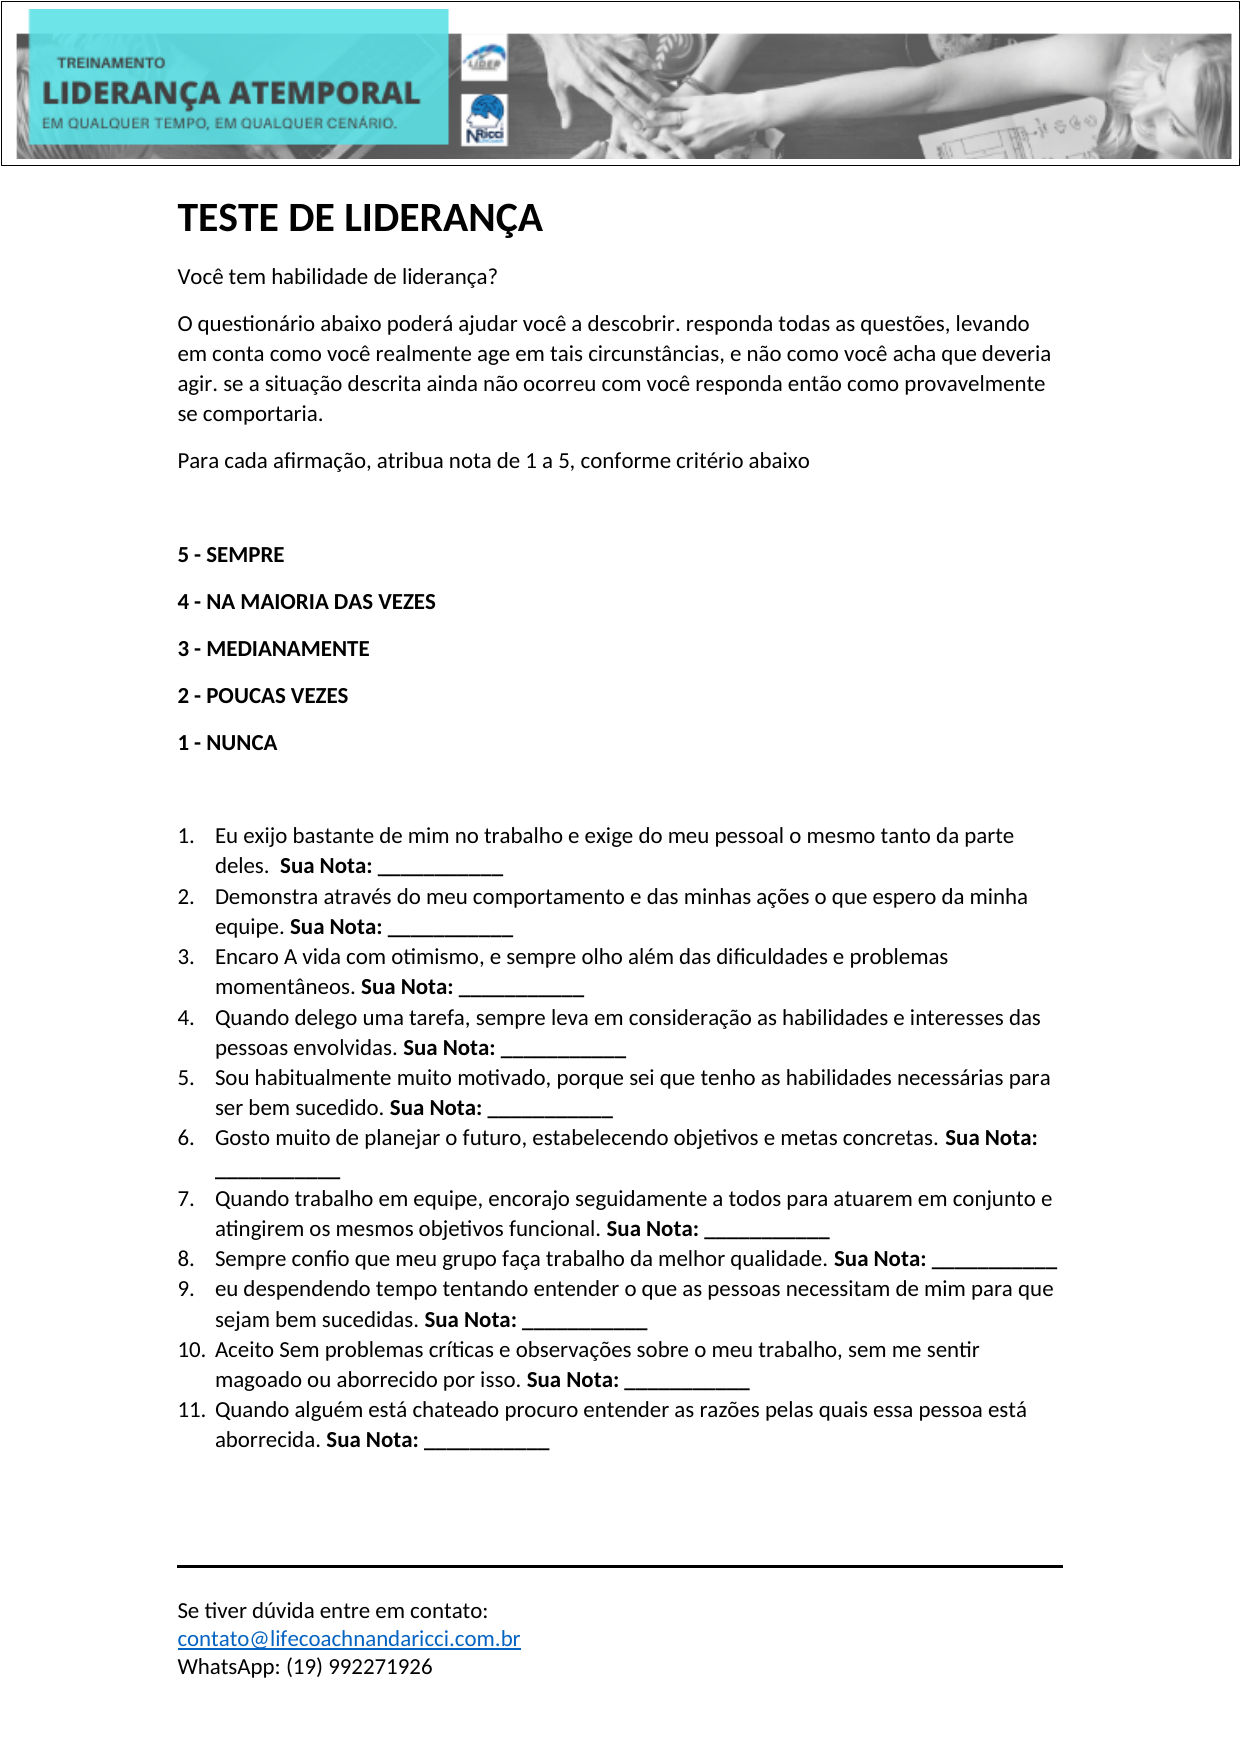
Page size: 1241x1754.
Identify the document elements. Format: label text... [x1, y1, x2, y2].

text 2 - POUCAS VEZES [177, 681, 1063, 709]
list Sempre confio que meu grupo faça trabalho da melhor qualidade. Sua Nota: ___________ [177, 1244, 1063, 1272]
list Eu exijo bastante de mim no trabalho e exige do meu pessoal o mesmo tanto da parte deles. Sua Nota: ___________ [177, 821, 1063, 880]
list Demonstra através do meu comportamento e das minhas ações o que espero da minha equipe. Sua Nota: ___________ [177, 882, 1063, 940]
text Você tem habilidade de liderança? [177, 262, 1063, 290]
list Quando delego uma tarefa, sempre leva em consideração as habilidades e interesses das pessoas envolvidas. Sua Nota: ___________ [177, 1003, 1063, 1061]
list Quando alguém está chateado procuro entender as razões pelas quais essa pessoa está aborrecida. Sua Nota: ___________ [177, 1395, 1063, 1454]
list Gosto muito de planejar o futuro, estabelecendo objetivos e metas concretas. Sua Nota: ___________ [177, 1123, 1063, 1182]
list Sou habitualmente muito motivado, porque sei que tenho as habilidades necessárias para ser bem sucedido. Sua Nota: ___________ [177, 1063, 1063, 1121]
text 1 - NUNCA [177, 728, 1063, 756]
list Quando trabalho em equipe, encorajo seguidamente a todos para atuarem em conjunto e atingirem os mesmos objetivos funcional. Sua Nota: ___________ [177, 1184, 1063, 1242]
picture [16, 9, 1240, 159]
text O questionário abaixo poderá ajudar você a descobrir. responda todas as questões, levando em conta como você realmente age em tais circunstâncias, e não como você acha que deveria agir. se a situação descrita ainda não ocorreu com você responda então como provavelmente se comportaria. [177, 309, 1063, 428]
list Aceito Sem problemas críticas e observações sobre o meu trabalho, sem me sentir magoado ou aborrecido por isso. Sua Nota: ___________ [177, 1335, 1063, 1393]
list Encaro A vida com otimismo, e sempre olho além das dificuldades e problemas momentâneos. Sua Nota: ___________ [177, 942, 1063, 1001]
text 3 - MEDIANAMENTE [177, 634, 1063, 662]
list eu despendendo tempo tentando entender o que as pessoas necessitam de mim para que sejam bem sucedidas. Sua Nota: ___________ [177, 1274, 1063, 1333]
text Para cada afirmação, atribua nota de 1 a 5, conforme critério abaixo [177, 446, 1063, 474]
text TESTE DE LIDERANÇA [177, 191, 1063, 241]
text 4 - NA MAIORIA DAS VEZES [177, 587, 1063, 615]
text 5 - SEMPRE [177, 540, 1063, 568]
